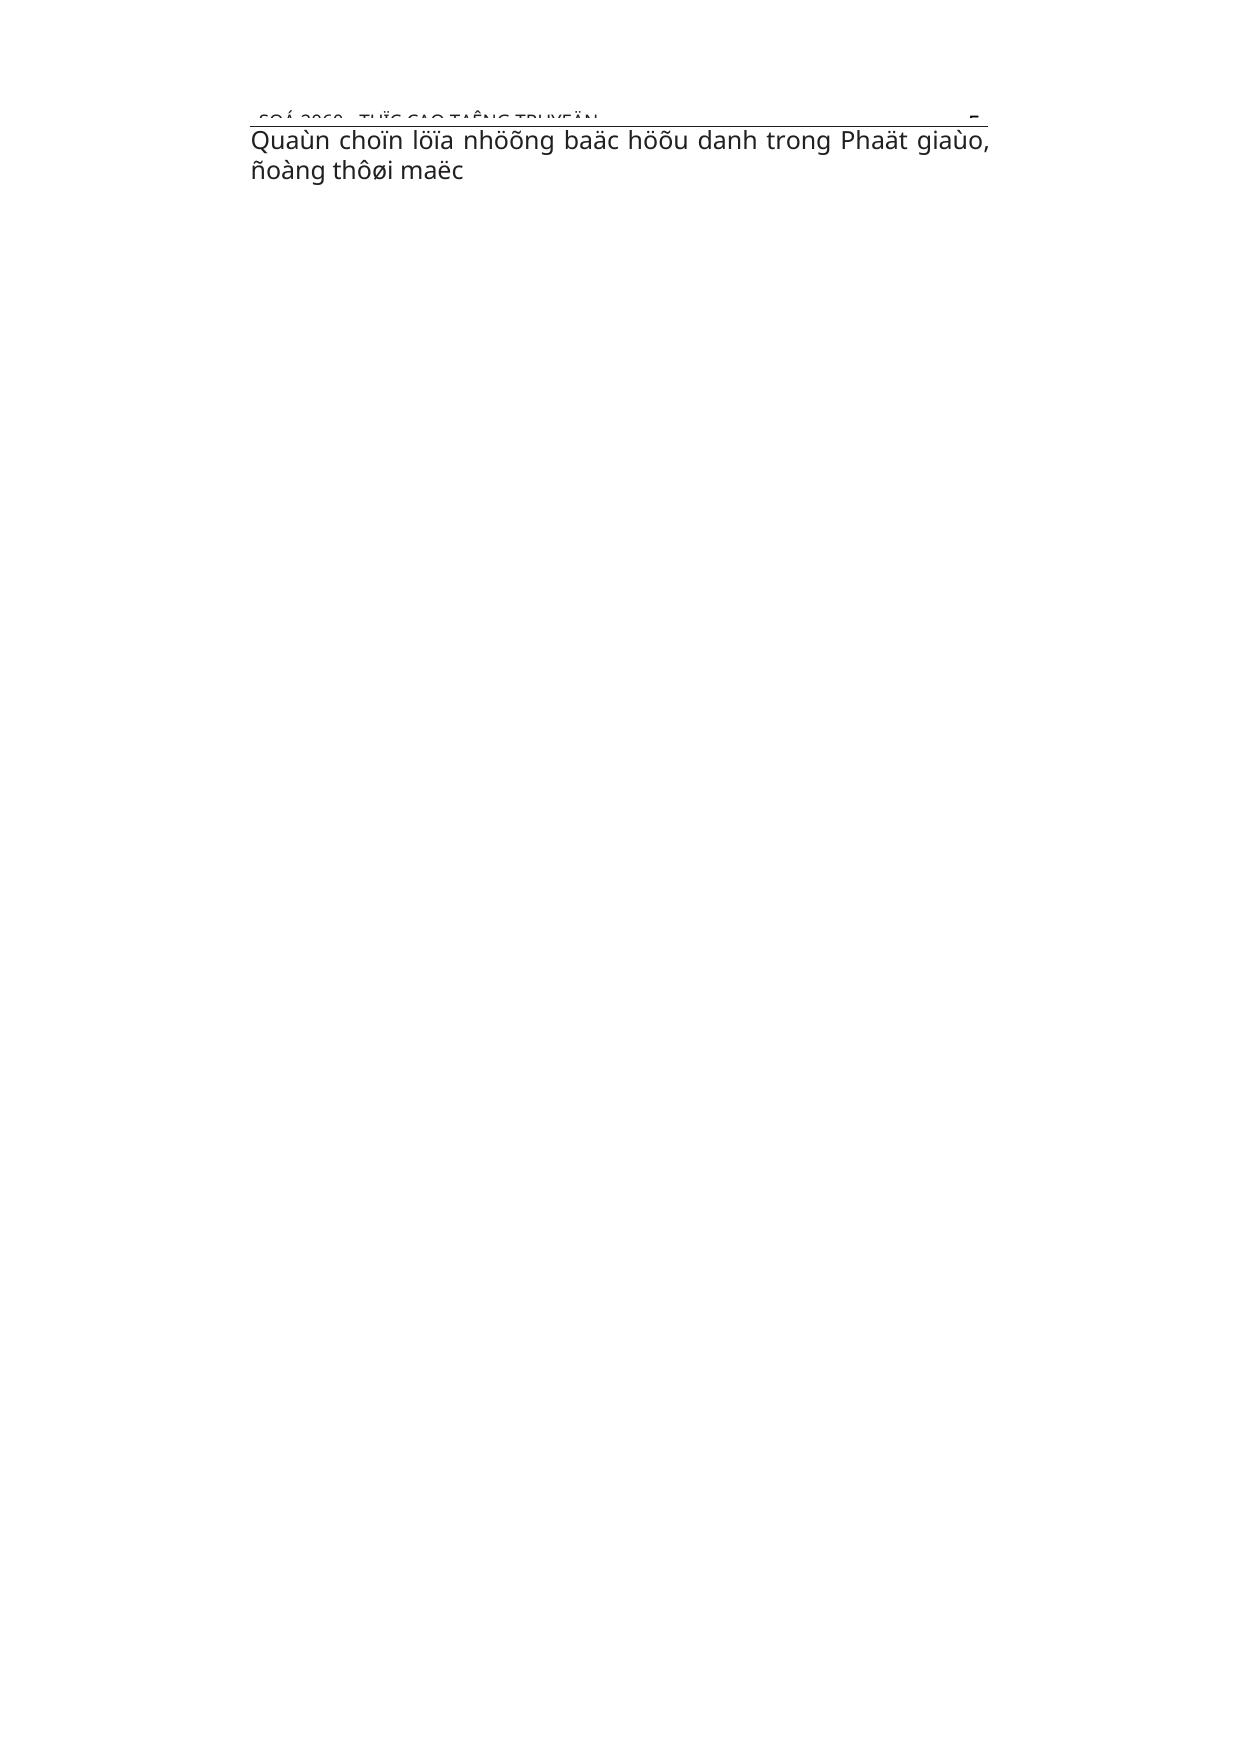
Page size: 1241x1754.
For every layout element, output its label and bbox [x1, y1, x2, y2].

text [250, 125, 990, 187]
